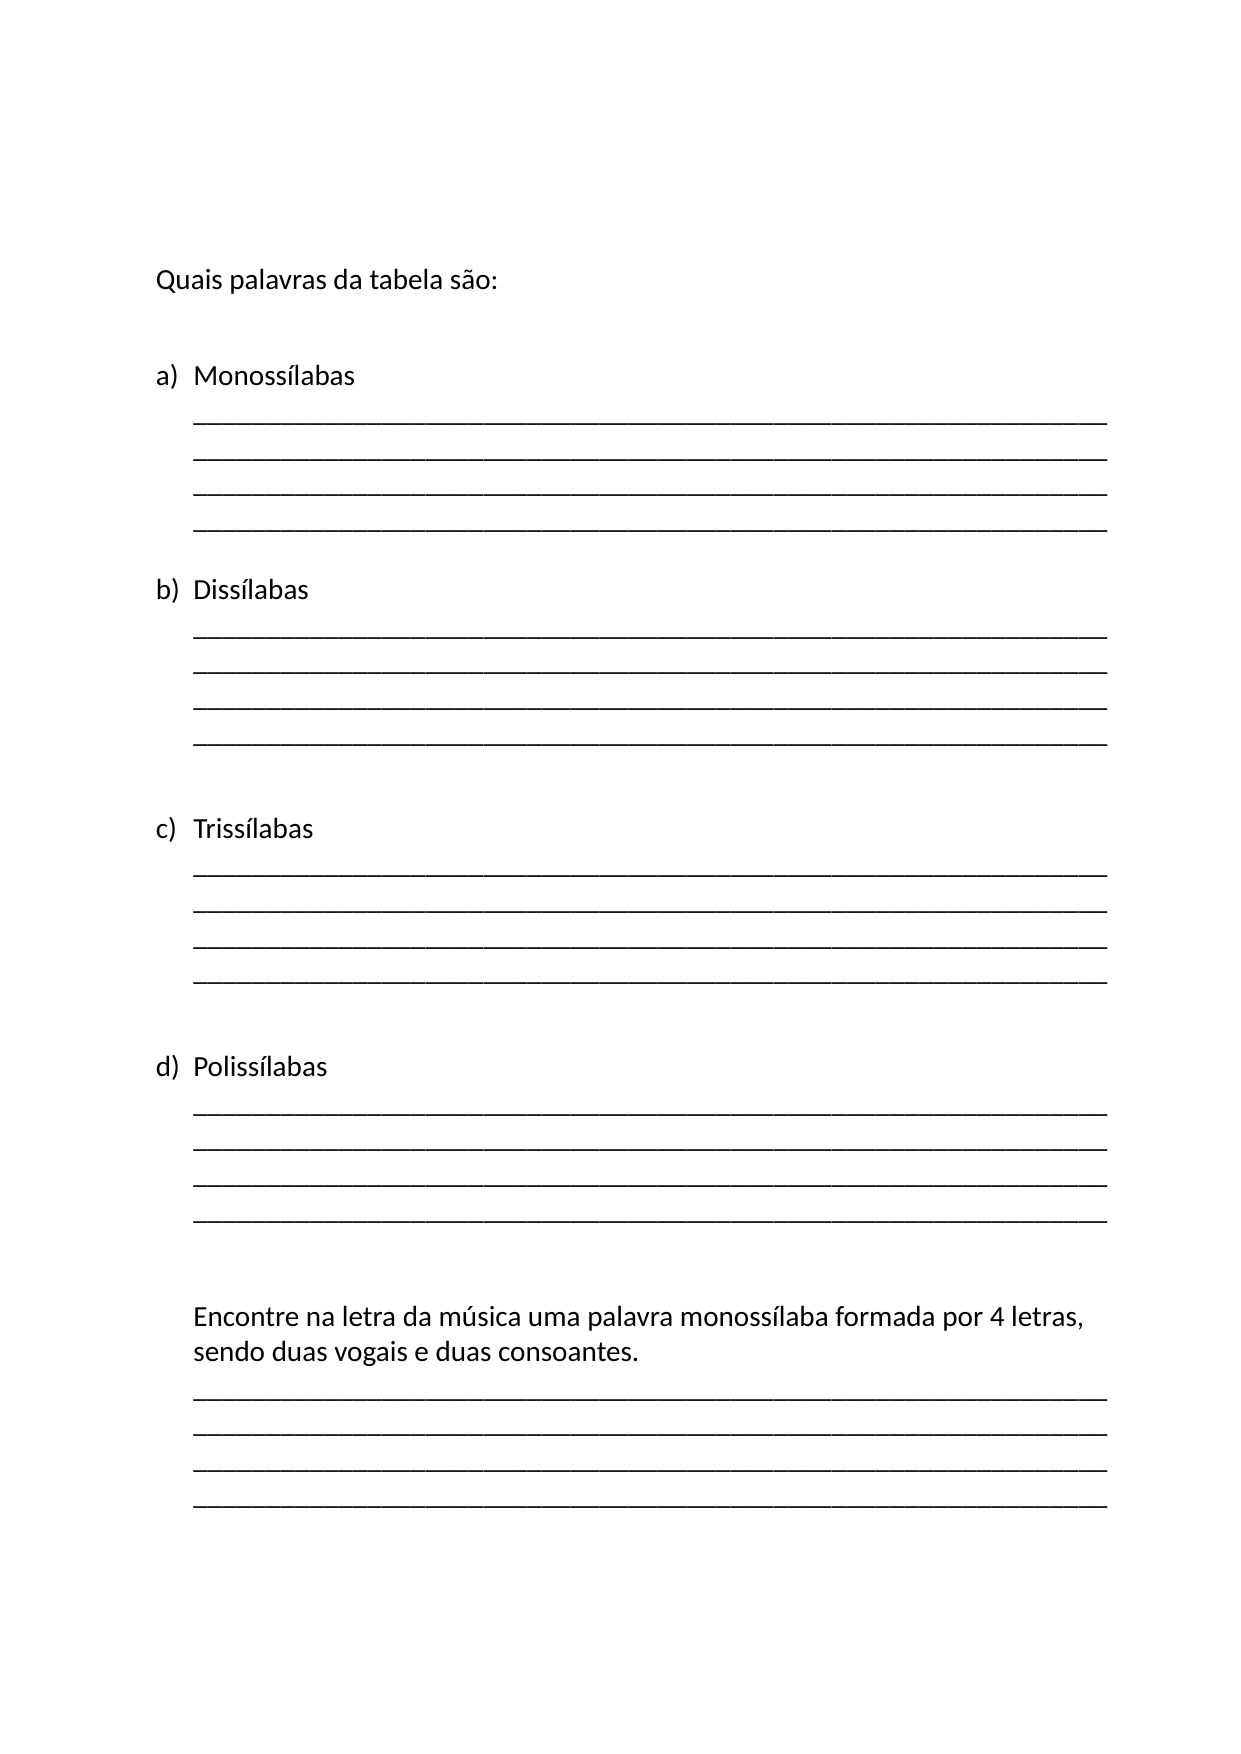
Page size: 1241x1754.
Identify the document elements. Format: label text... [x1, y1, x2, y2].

text Quais palavras da tabela são: [118, 261, 1122, 297]
list _____________________________________________________________________________________________________________________________________________________________________________________________ [193, 845, 1122, 952]
list Dissílabas [156, 571, 1122, 607]
list Polissílabas [156, 1048, 1122, 1084]
list Monossílabas [156, 357, 1122, 393]
list ____________________________________________________________________________________________________________________________________________________________________________________________________________________________________________________________ [193, 1369, 1122, 1511]
list _______________________________________________________________ [193, 952, 1122, 988]
list Encontre na letra da música uma palavra monossílaba formada por 4 letras, sendo duas vogais e duas consoantes. [193, 1298, 1122, 1369]
list ____________________________________________________________________________________________________________________________________________________________________________________________________________________________________________________________ [193, 607, 1122, 749]
list ____________________________________________________________________________________________________________________________________________________________________________________________________________________________________________________________ [193, 393, 1122, 536]
list Trissílabas [156, 810, 1122, 845]
list ____________________________________________________________________________________________________________________________________________________________________________________________________________________________________________________________ [193, 1084, 1122, 1226]
